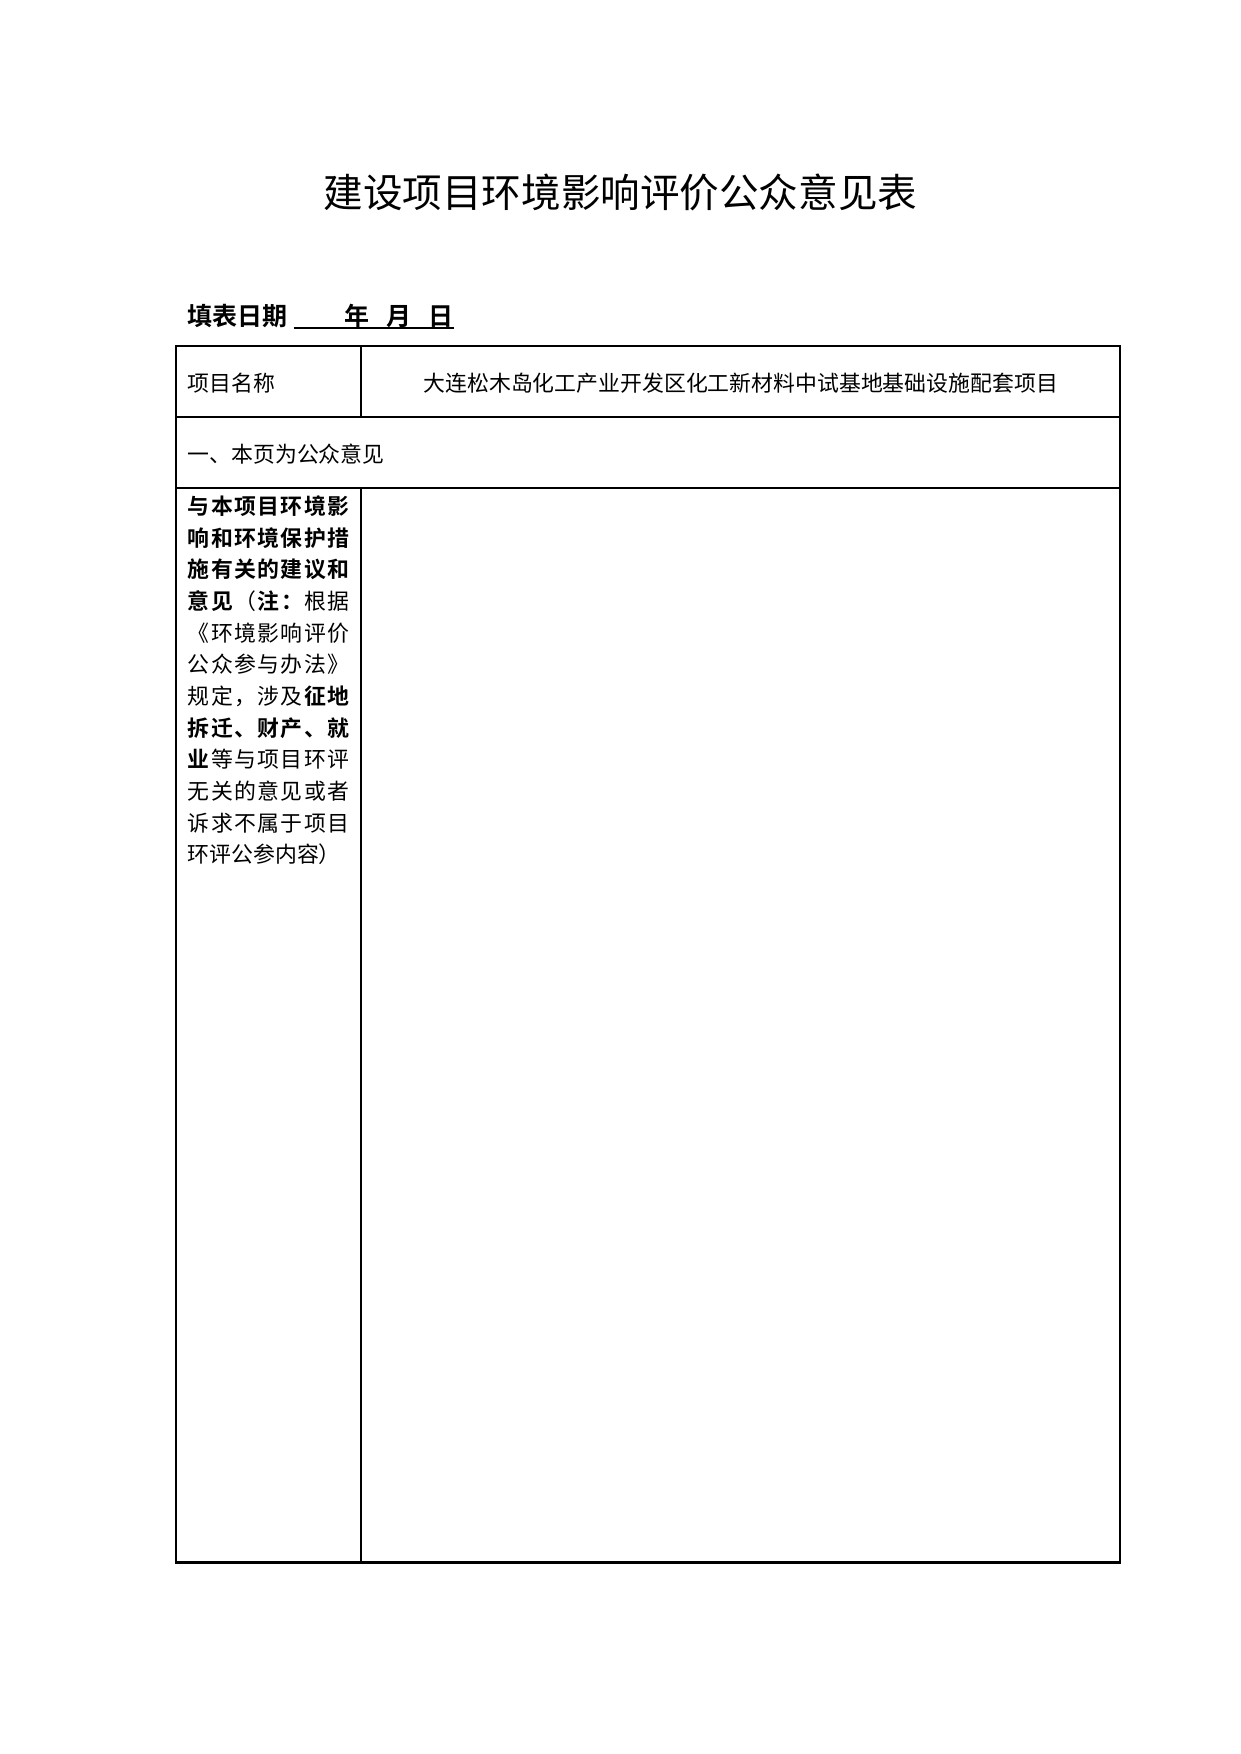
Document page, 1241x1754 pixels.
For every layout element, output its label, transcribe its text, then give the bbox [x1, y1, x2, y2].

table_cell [362, 489, 1119, 1561]
table_cell 一、本页为公众意见 [177, 418, 1119, 487]
text 填表日期 年 月 日 [187, 296, 1053, 333]
table_header 大连松木岛化工产业开发区化工新材料中试基地基础设施配套项目 [362, 347, 1119, 416]
text 建设项目环境影响评价公众意见表 [187, 162, 1053, 219]
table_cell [177, 489, 360, 1561]
table_header 项目名称 [177, 347, 360, 416]
